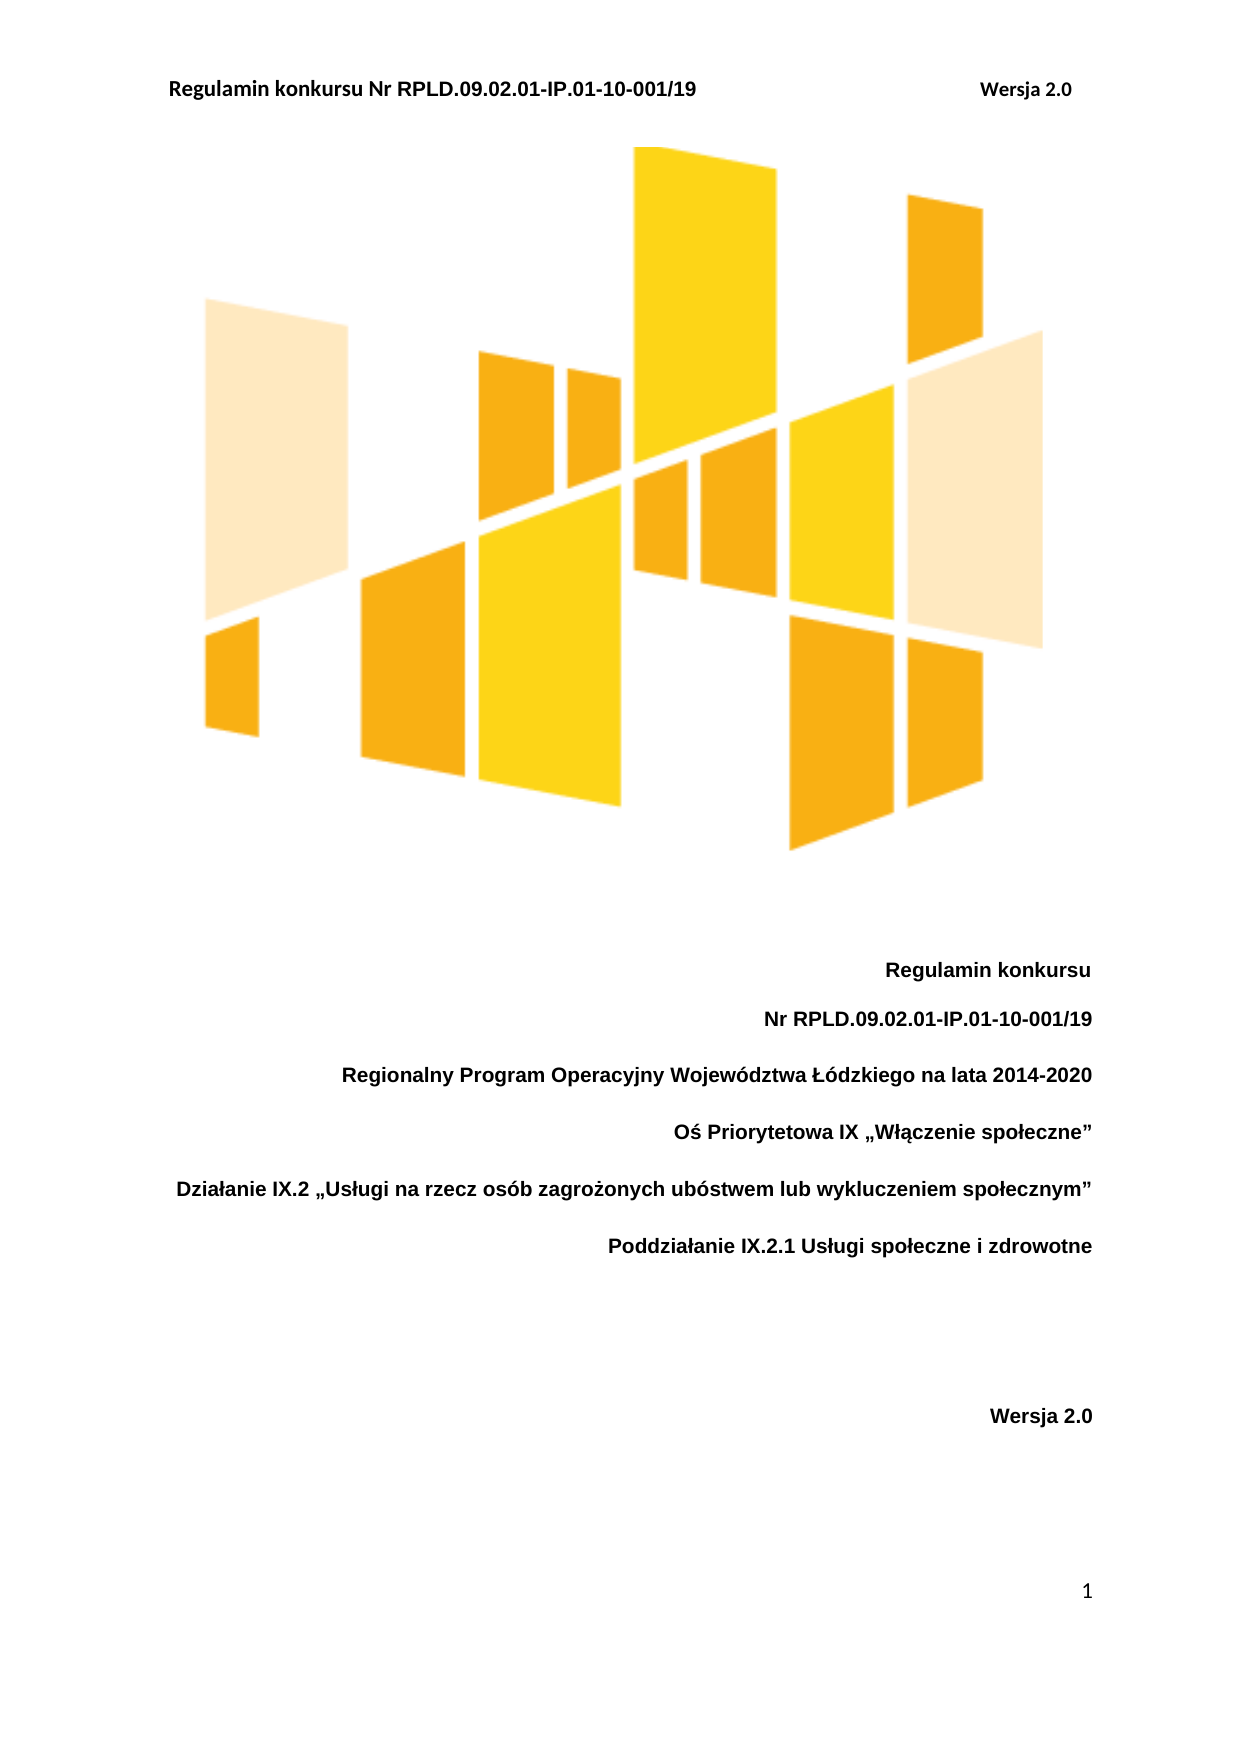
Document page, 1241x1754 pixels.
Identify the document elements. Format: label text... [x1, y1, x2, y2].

text Poddziałanie IX.2.1 Usługi społeczne i zdrowotne [148, 1233, 1093, 1257]
picture [147, 147, 1043, 931]
text Oś Priorytetowa IX „Włączenie społeczne” [148, 1120, 1093, 1144]
text Nr RPLD.09.02.01-IP.01-10-001/19 [148, 1006, 1093, 1030]
text Regionalny Program Operacyjny Województwa Łódzkiego na lata 2014-2020 [148, 1063, 1093, 1087]
text Regulamin konkursu [885, 196, 1093, 982]
text Wersja 2.0 [148, 1404, 1093, 1428]
text Działanie IX.2 „Usługi na rzecz osób zagrożonych ubóstwem lub wykluczeniem społecznym” [148, 1177, 1093, 1201]
